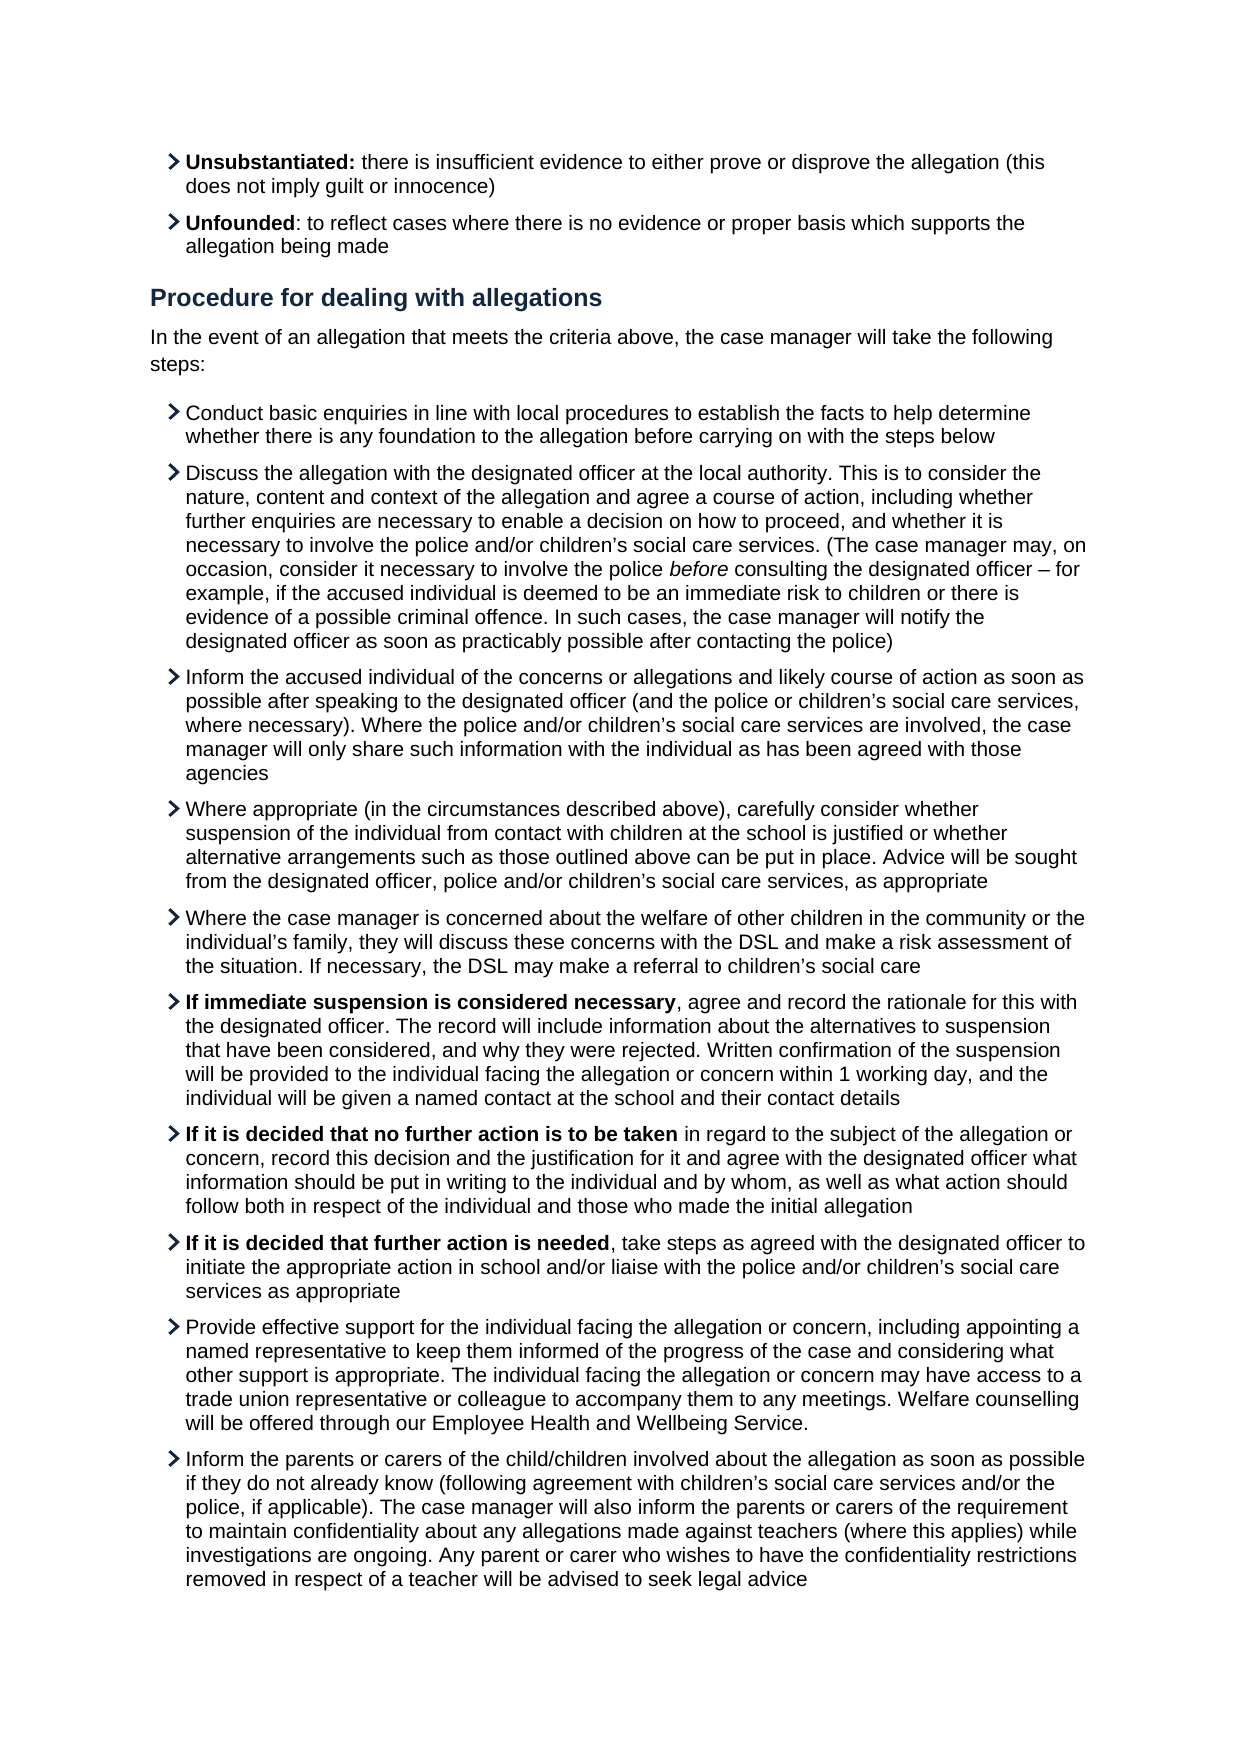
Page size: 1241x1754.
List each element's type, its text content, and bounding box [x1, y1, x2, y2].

picture [168, 153, 180, 170]
text Unfounded: to reflect cases where there is no evidence or proper basis which supports the allegation being made [168, 210, 1090, 258]
text Conduct basic enquiries in line with local procedures to establish the facts to help determine whether there is any foundation to the allegation before carrying on with the steps below [168, 400, 1090, 448]
text Inform the parents or carers of the child/children involved about the allegation as soon as possible if they do not already know (following agreement with children’s social care services and/or the police, if applicable). The case manager will also inform the parents or carers of the requirement to maintain confidentiality about any allegations made against teachers (where this applies) while investigations are ongoing. Any parent or carer who wishes to have the confidentiality restrictions removed in respect of a teacher will be advised to seek legal advice [168, 1447, 1090, 1591]
picture [168, 1450, 180, 1467]
text Inform the accused individual of the concerns or allegations and likely course of action as soon as possible after speaking to the designated officer (and the police or children’s social care services, where necessary). Where the police and/or children’s social care services are involved, the case manager will only share such information with the individual as has been agreed with those agencies [168, 665, 1090, 785]
text Procedure for dealing with allegations [150, 283, 1090, 312]
text Where the case manager is concerned about the welfare of other children in the community or the individual’s family, they will discuss these concerns with the DSL and make a risk assessment of the situation. If necessary, the DSL may make a referral to children’s social care [168, 906, 1090, 977]
text In the event of an allegation that meets the criteria above, the case manager will take the following steps: [150, 324, 1090, 376]
picture [168, 908, 180, 926]
text If it is decided that no further action is to be taken in regard to the subject of the allegation or concern, record this decision and the justification for it and agree with the designated officer what information should be put in writing to the individual and by whom, as well as what action should follow both in respect of the individual and those who made the initial allegation [168, 1122, 1090, 1218]
picture [168, 463, 180, 481]
text Discuss the allegation with the designated officer at the local authority. This is to consider the nature, content and context of the allegation and agree a course of action, including whether further enquiries are necessary to enable a decision on how to proceed, and whether it is necessary to involve the police and/or children’s social care services. (The case manager may, on occasion, consider it necessary to involve the police before consulting the designated officer – for example, if the accused individual is deemed to be an immediate risk to children or there is evidence of a possible criminal offence. In such cases, the case manager will notify the designated officer as soon as practicably possible after contacting the police) [168, 461, 1090, 652]
picture [168, 1125, 180, 1142]
picture [168, 403, 180, 420]
picture [168, 213, 180, 230]
picture [168, 668, 180, 685]
text If it is decided that further action is needed, take steps as agreed with the designated officer to initiate the appropriate action in school and/or liaise with the police and/or children’s social care services as appropriate [168, 1231, 1090, 1302]
text Where appropriate (in the circumstances described above), carefully consider whether suspension of the individual from contact with children at the school is justified or whether alternative arrangements such as those outlined above can be put in place. Advice will be sought from the designated officer, police and/or children’s social care services, as appropriate [168, 797, 1090, 893]
picture [168, 800, 180, 817]
picture [168, 993, 180, 1010]
text Unsubstantiated: there is insufficient evidence to either prove or disprove the allegation (this does not imply guilt or innocence) [168, 150, 1090, 198]
picture [168, 1233, 180, 1251]
text Provide effective support for the individual facing the allegation or concern, including appointing a named representative to keep them informed of the progress of the case and considering what other support is appropriate. The individual facing the allegation or concern may have access to a trade union representative or colleague to accompany them to any meetings. Welfare counselling will be offered through our Employee Health and Wellbeing Service. [168, 1315, 1090, 1435]
picture [168, 1318, 180, 1335]
text If immediate suspension is considered necessary, agree and record the rationale for this with the designated officer. The record will include information about the alternatives to suspension that have been considered, and why they were rejected. Written confirmation of the suspension will be provided to the individual facing the allegation or concern within 1 working day, and the individual will be given a named contact at the school and their contact details [168, 990, 1090, 1110]
